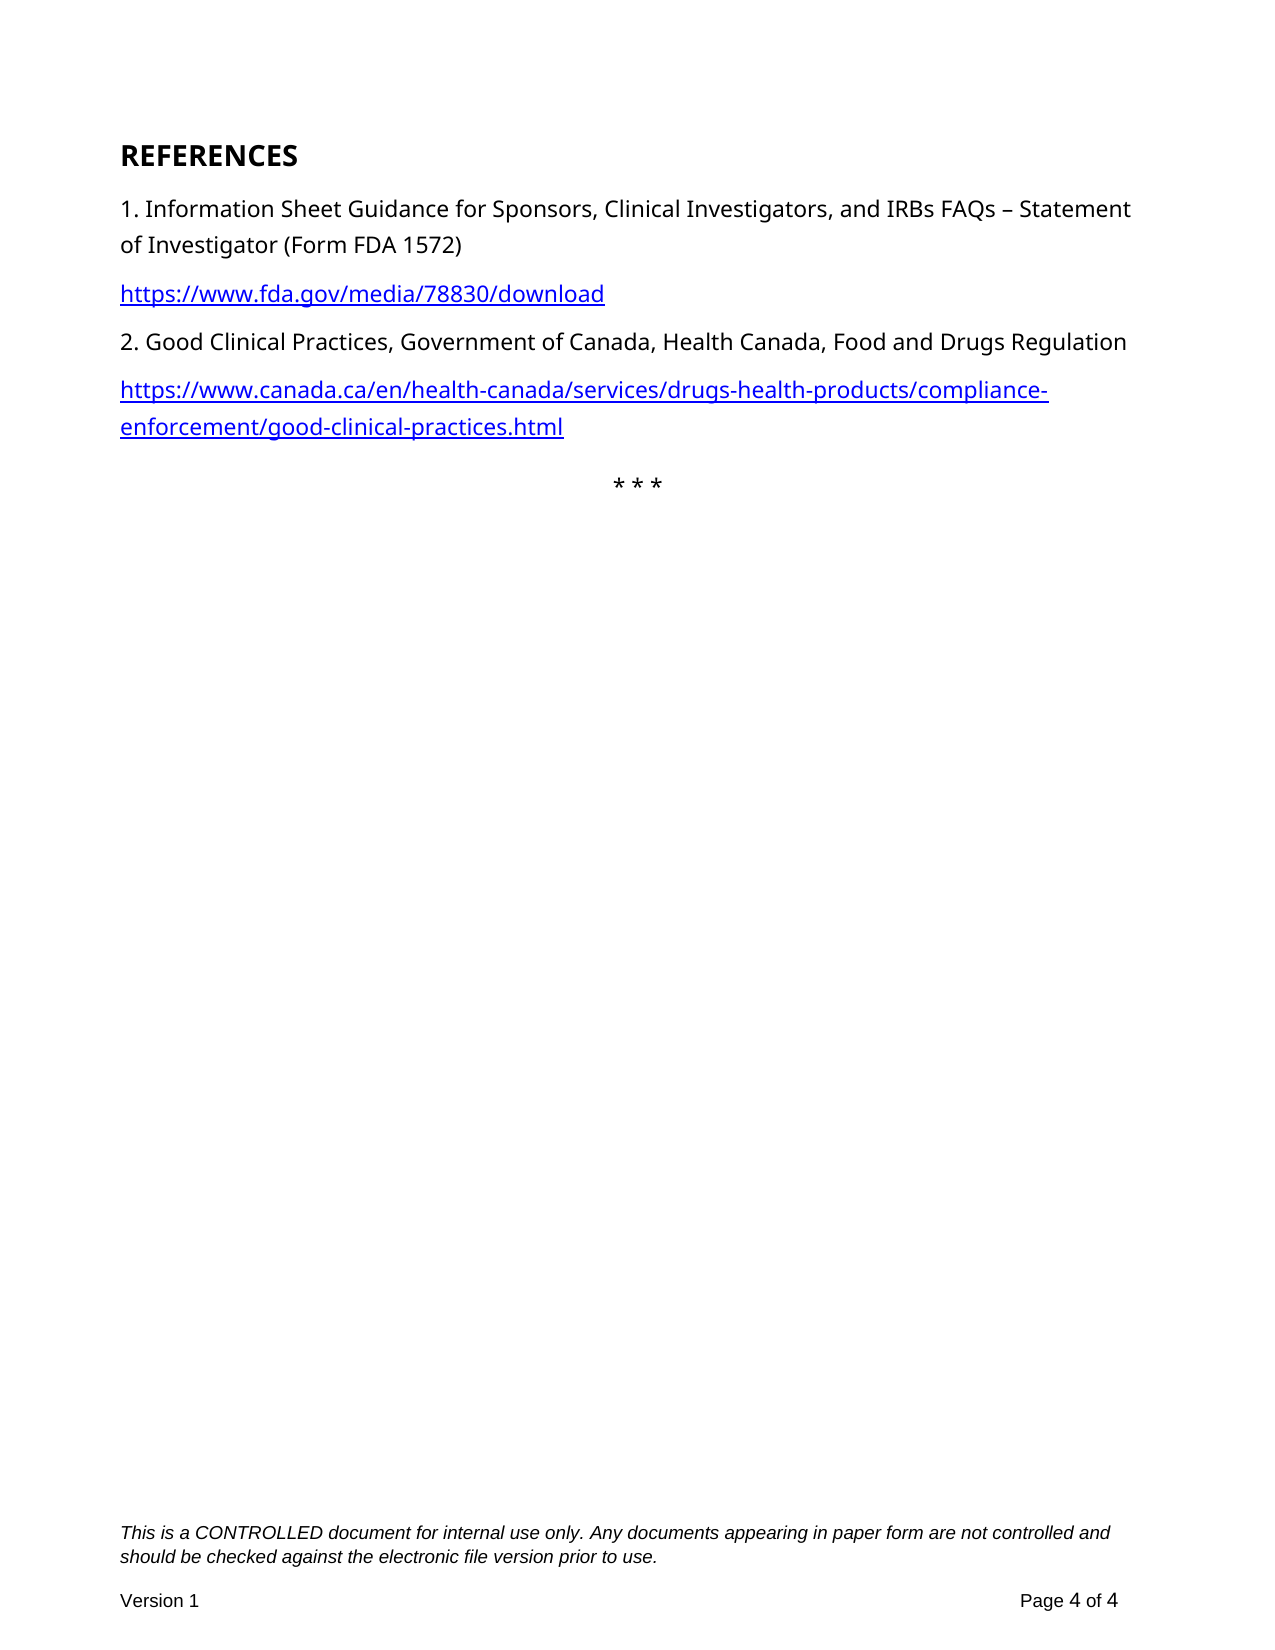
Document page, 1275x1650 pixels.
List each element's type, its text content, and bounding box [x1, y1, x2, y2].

text 1. Information Sheet Guidance for Sponsors, Clinical Investigators, and IRBs FAQs – Statement of Investigator (Form FDA 1572) [120, 193, 1155, 260]
text * * * [120, 471, 1155, 503]
list https://www.canada.ca/en/health-canada/services/drugs-health-products/compliance-enforcement/good-clinical-practices.html [120, 374, 1155, 442]
subtitle References [120, 135, 1155, 175]
list https://www.fda.gov/media/78830/download [120, 278, 1155, 309]
list 2. Good Clinical Practices, Government of Canada, Health Canada, Food and Drugs Regulation [120, 326, 1155, 357]
